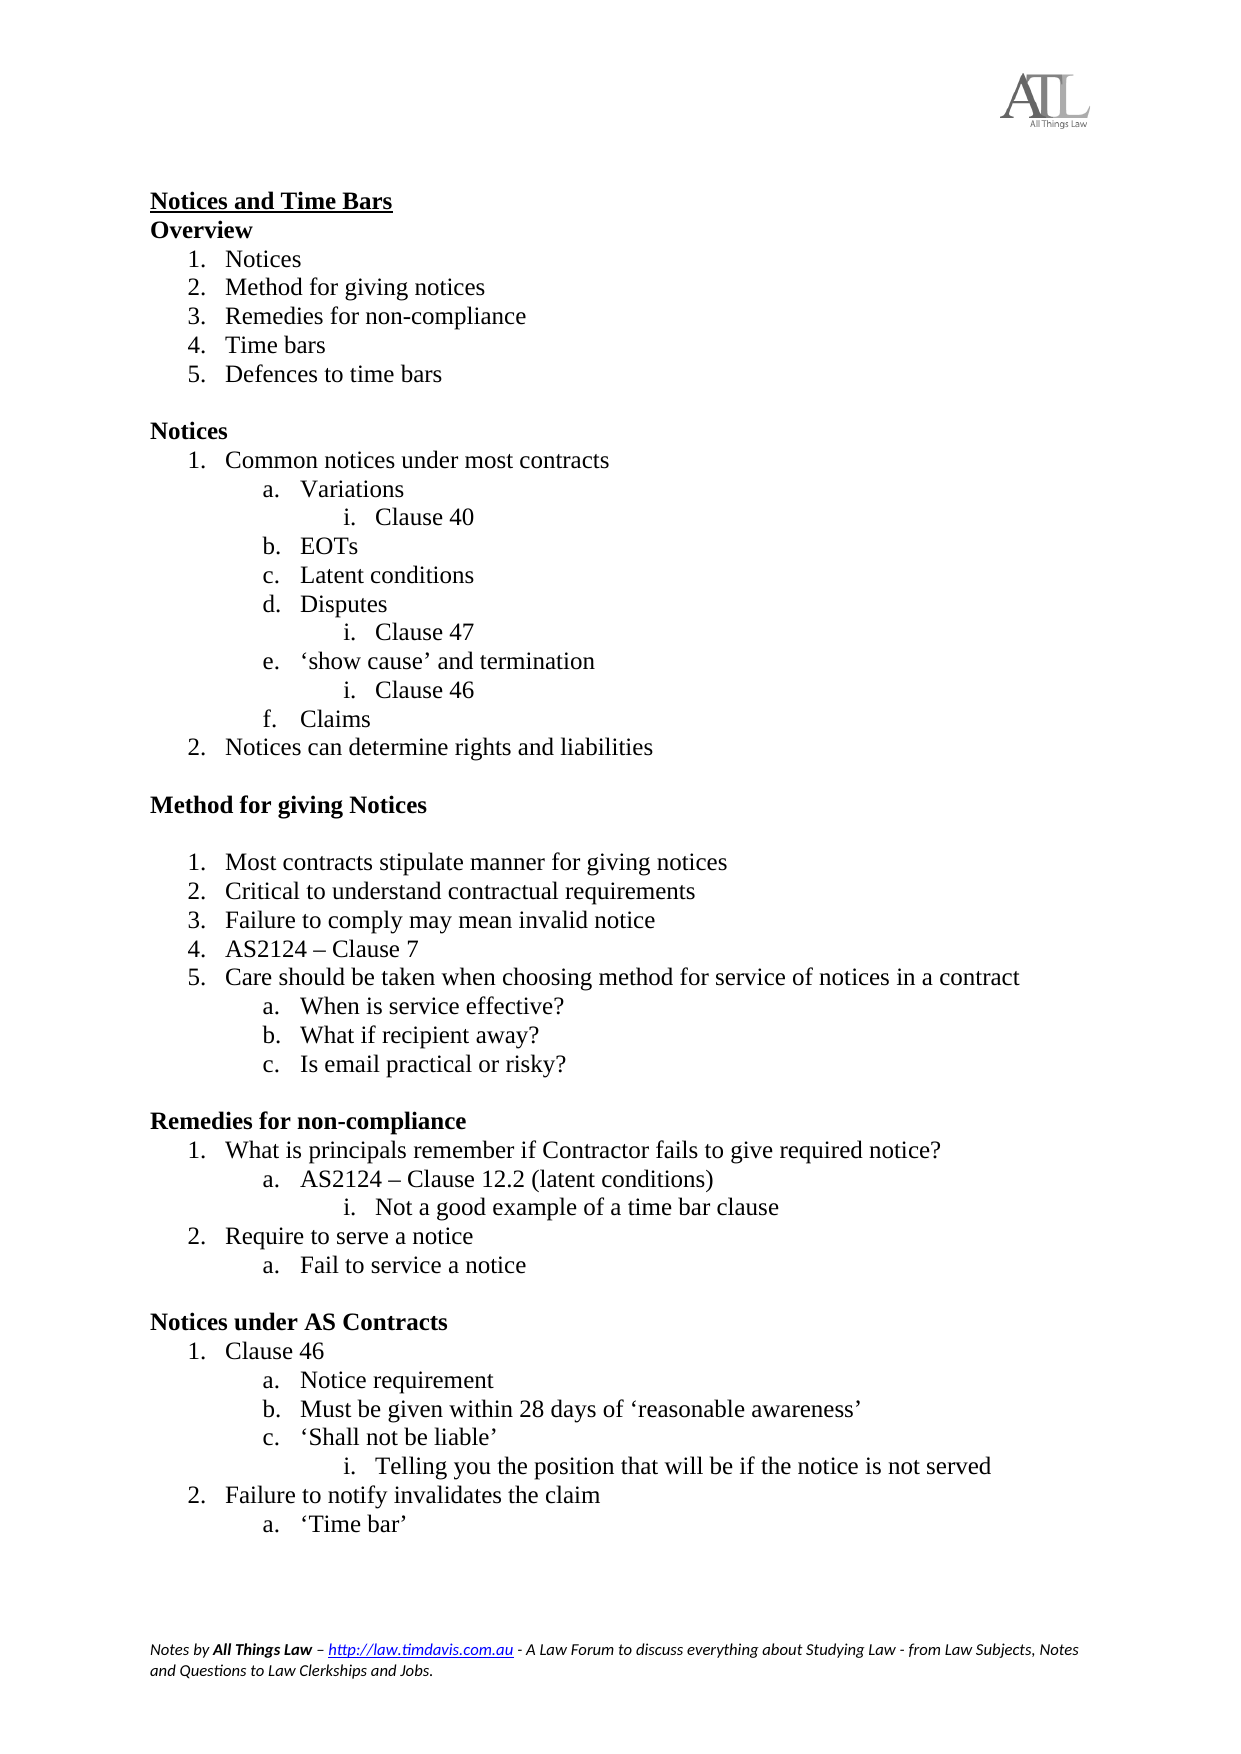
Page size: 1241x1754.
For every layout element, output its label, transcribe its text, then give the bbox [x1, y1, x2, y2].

text Notices [150, 416, 1090, 445]
list Method for giving notices [187, 272, 1090, 301]
list Clause 40 [356, 502, 1090, 531]
list Clause 47 [356, 617, 1090, 646]
text Overview [150, 215, 1090, 244]
text Remedies for non-compliance [150, 1106, 1090, 1135]
list Most contracts stipulate manner for giving notices [187, 847, 1090, 876]
list Variations [262, 474, 1090, 502]
list Claims [262, 704, 1090, 732]
list Critical to understand contractual requirements [187, 876, 1090, 905]
list Latent conditions [262, 560, 1090, 589]
list Remedies for non-compliance [187, 301, 1090, 330]
text Notices under AS Contracts [150, 1307, 1090, 1336]
list Failure to comply may mean invalid notice [187, 905, 1090, 934]
list Notice requirement [262, 1365, 1090, 1394]
list What is principals remember if Contractor fails to give required notice? [187, 1135, 1090, 1164]
list Clause 46 [356, 675, 1090, 704]
text Notices and Time Bars [150, 186, 1090, 215]
list ‘Shall not be liable’ [262, 1422, 1090, 1451]
list Care should be taken when choosing method for service of notices in a contract [187, 962, 1090, 991]
list EOTs [262, 531, 1090, 560]
list Fail to service a notice [262, 1250, 1090, 1279]
list Must be given within 28 days of ‘reasonable awareness’ [262, 1394, 1090, 1422]
list ‘Time bar’ [262, 1509, 1090, 1537]
list What if recipient away? [262, 1020, 1090, 1049]
list Time bars [187, 330, 1090, 359]
list Disputes [262, 589, 1090, 617]
list Common notices under most contracts [187, 445, 1090, 474]
list ‘show cause’ and termination [262, 646, 1090, 675]
list AS2124 – Clause 12.2 (latent conditions) [262, 1164, 1090, 1192]
list When is service effective? [262, 991, 1090, 1020]
list Defences to time bars [187, 359, 1090, 387]
picture [1000, 73, 1091, 129]
list Is email practical or risky? [262, 1049, 1090, 1077]
list Telling you the position that will be if the notice is not served [356, 1451, 1090, 1480]
text Method for giving Notices [150, 790, 1090, 819]
list Notices [187, 244, 1090, 272]
list Failure to notify invalidates the claim [187, 1480, 1090, 1509]
list AS2124 – Clause 7 [187, 934, 1090, 962]
list Require to serve a notice [187, 1221, 1090, 1250]
list Notices can determine rights and liabilities [187, 732, 1090, 761]
list Clause 46 [187, 1336, 1090, 1365]
list Not a good example of a time bar clause [356, 1192, 1090, 1221]
